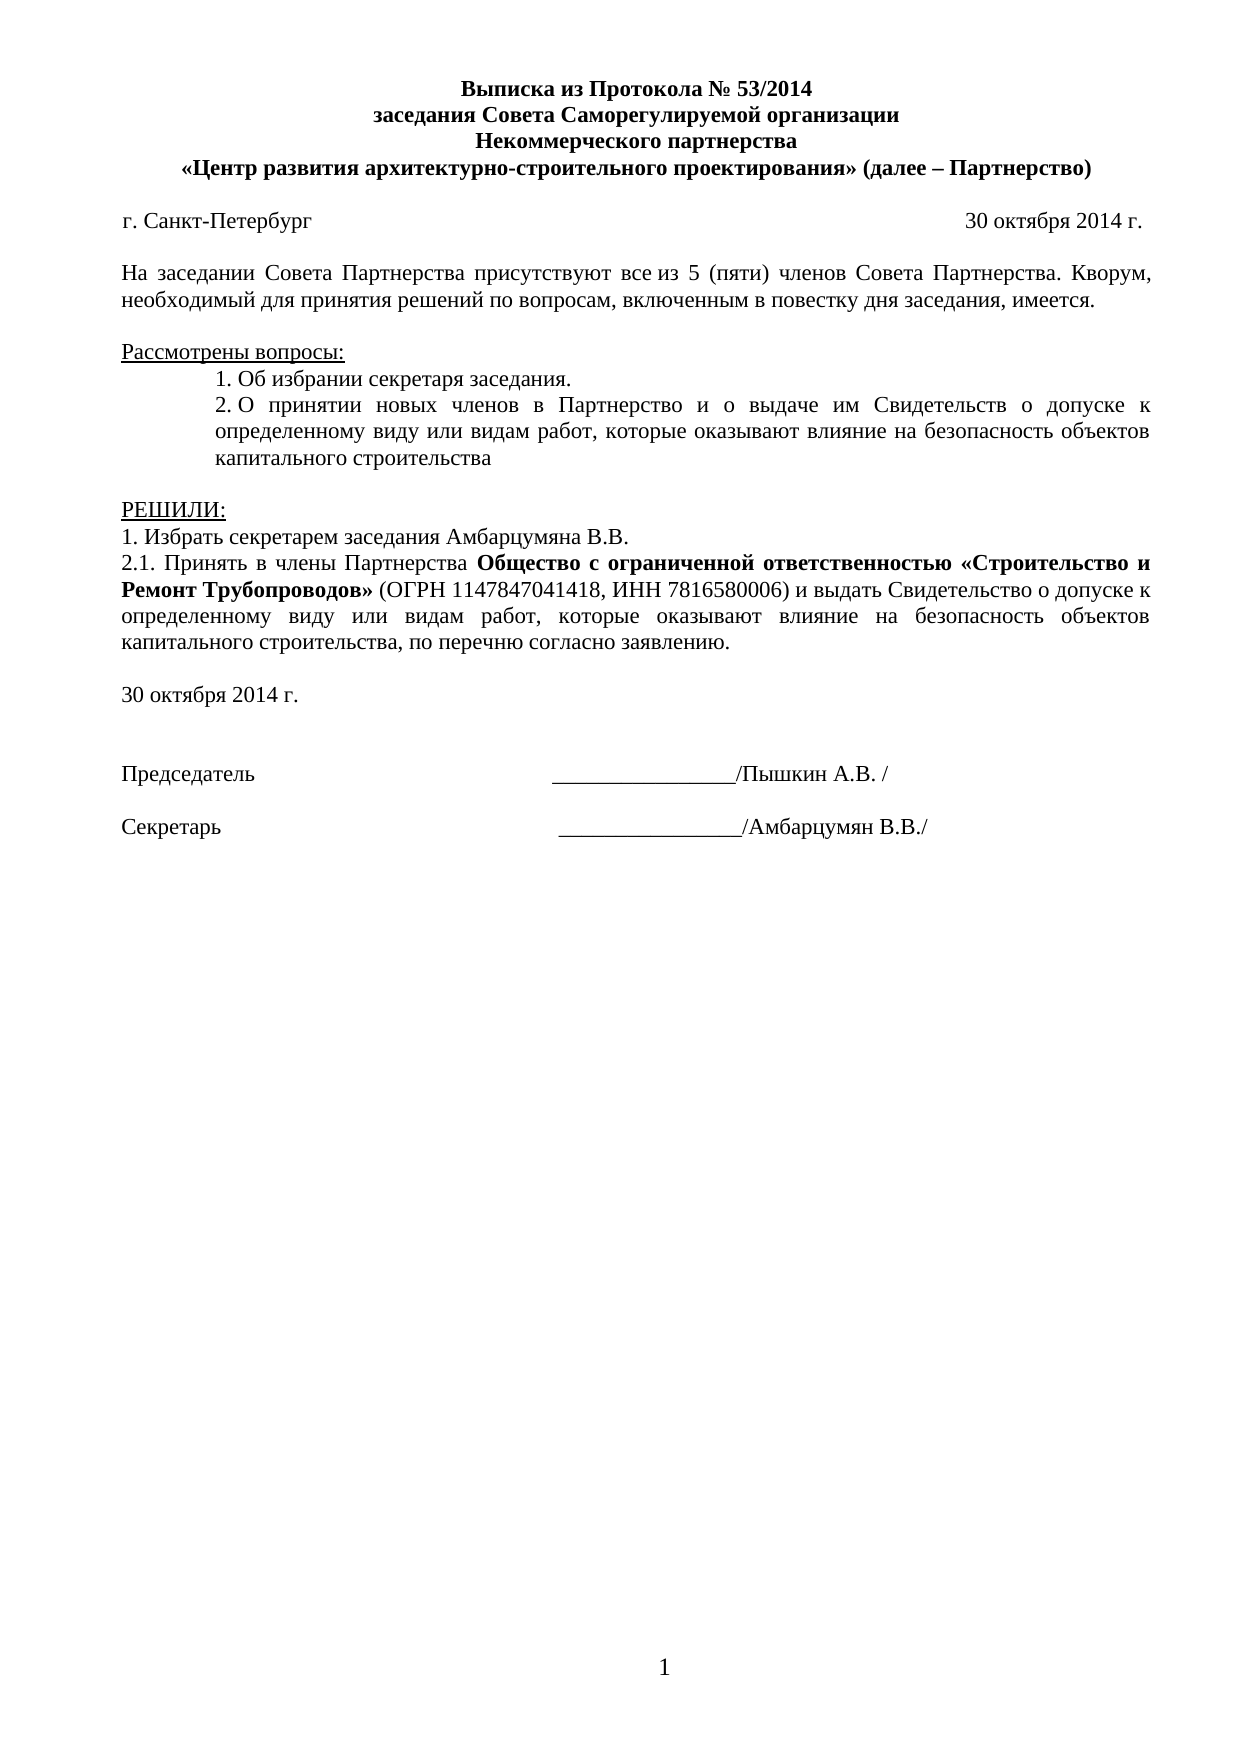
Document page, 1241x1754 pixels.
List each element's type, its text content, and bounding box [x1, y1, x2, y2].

text 1. Об избрании секретаря заседания. [215, 365, 1152, 391]
text 30 октября 2014 г. [121, 681, 1152, 707]
text Некоммерческого партнерства [121, 128, 1152, 154]
text 1. Избрать секретарем заседания Амбарцумяна В.В. [121, 523, 1152, 549]
text Рассмотрены вопросы: [121, 338, 1152, 365]
text Выписка из Протокола № 53/2014 [121, 75, 1152, 101]
text На заседании Совета Партнерства присутствуют все из 5 (пяти) членов Совета Партнерства. Кворум, необходимый для принятия решений по вопросам, включенным в повестку дня заседания, имеется. [121, 259, 1152, 312]
text 2.1. Принять в члены Партнерства Общество с ограниченной ответственностью «Строительство и Ремонт Трубопроводов» (ОГРН 1147847041418, ИНН 7816580006) и выдать Свидетельство о допуске к определенному виду или видам работ, которые оказывают влияние на безопасность объектов капитального строительства, по перечню согласно заявлению. [121, 549, 1152, 655]
text РЕШИЛИ: [121, 497, 1152, 523]
table_header г. Санкт-Петербург [111, 207, 632, 233]
text Секретарь ________________/Амбарцумян В.В./ [121, 813, 1152, 839]
text Председатель ________________/Пышкин А.В. / [121, 760, 1152, 786]
text «Центр развития архитектурно-строительного проектирования» (далее – Партнерство) [121, 154, 1152, 180]
text заседания Совета Саморегулируемой организации [121, 101, 1152, 128]
text 2. О принятии новых членов в Партнерство и о выдаче им Свидетельств о допуске к определенному виду или видам работ, которые оказывают влияние на безопасность объектов капитального строительства [215, 391, 1152, 470]
table_header 30 октября 2014 г. [633, 207, 1154, 233]
